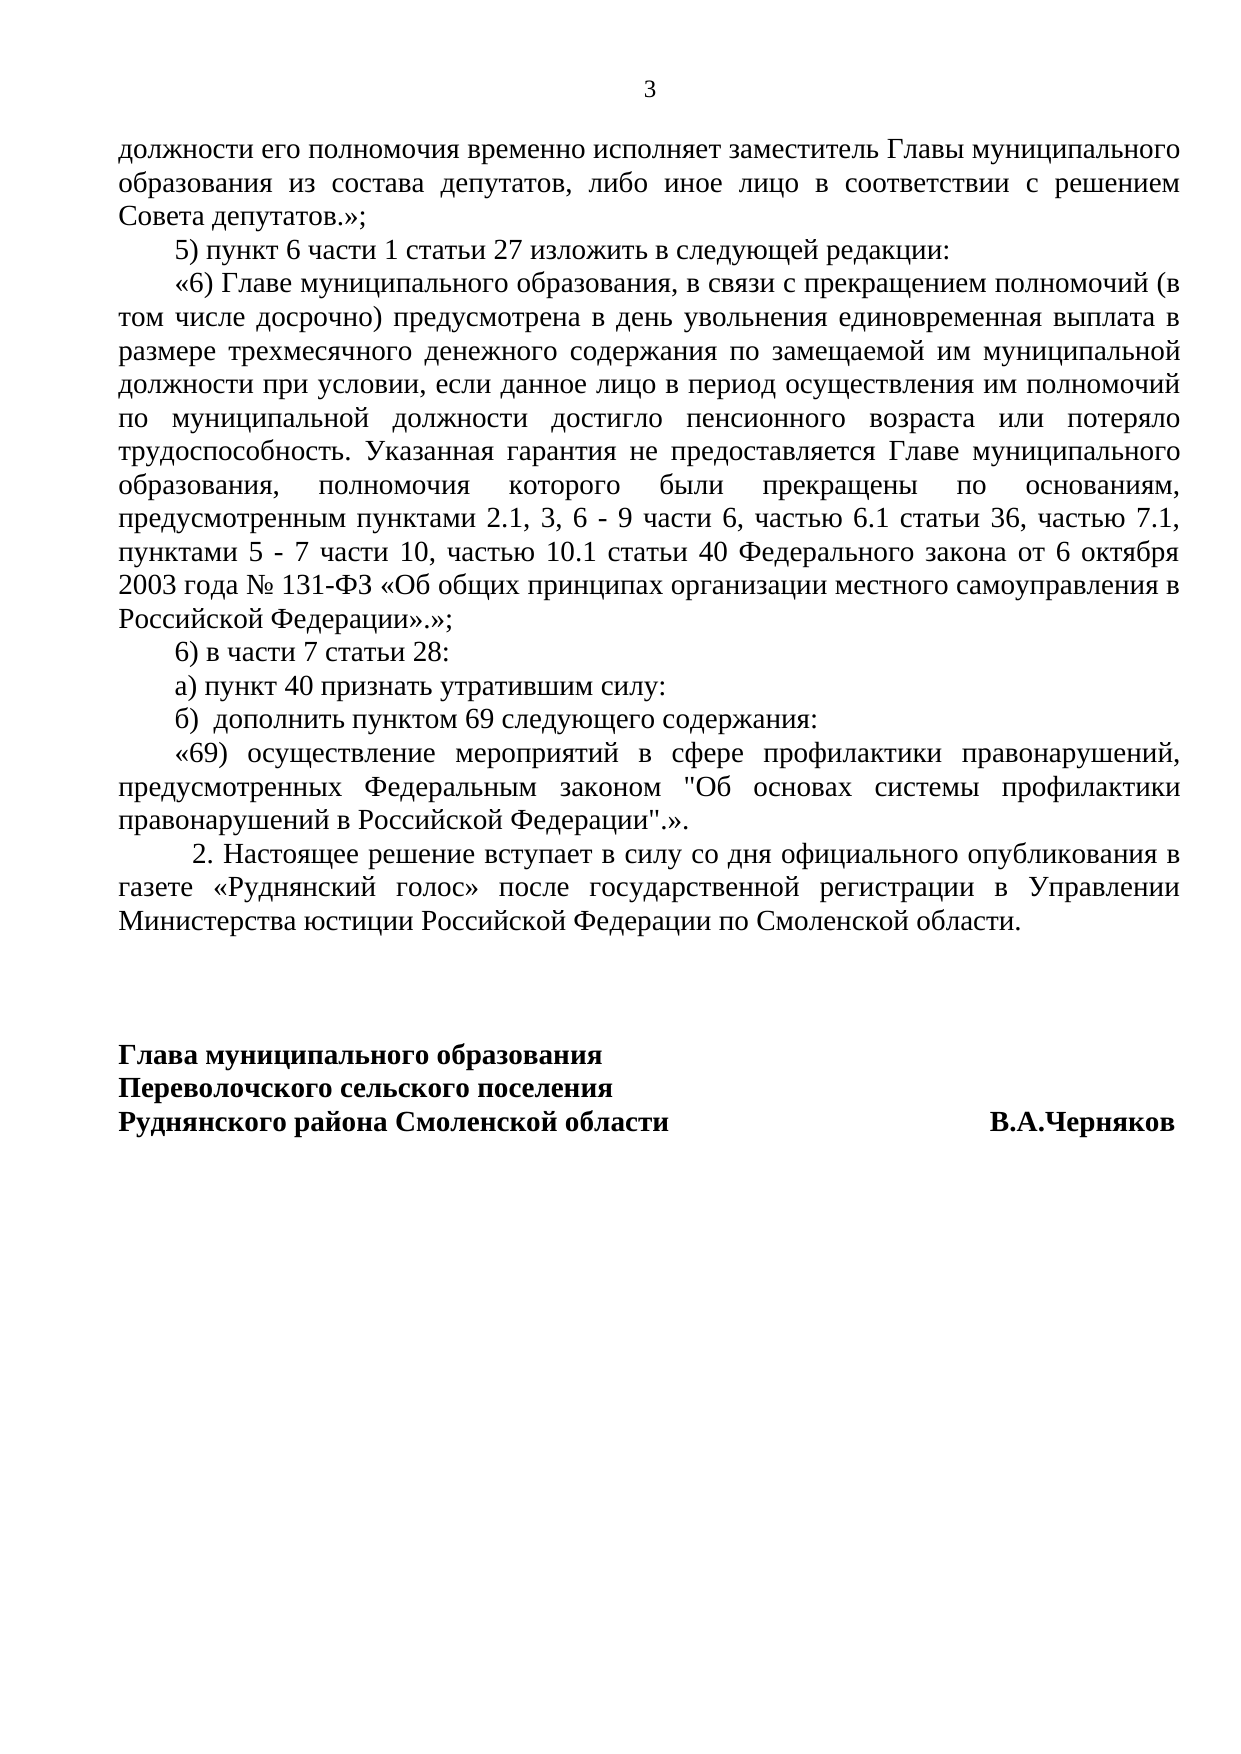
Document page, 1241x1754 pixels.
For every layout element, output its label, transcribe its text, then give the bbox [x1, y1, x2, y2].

text Руднянского района Смоленской области В.А.Черняков [118, 1104, 1181, 1138]
text 6) в части 7 статьи 28: [118, 634, 1181, 668]
text б) дополнить пунктом 69 следующего содержания: [118, 702, 1181, 735]
text Переволочского сельского поселения [118, 1071, 1181, 1104]
text а) пункт 40 признать утратившим силу: [118, 668, 1181, 702]
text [118, 131, 1181, 232]
text 2. Настоящее решение вступает в силу со дня официального опубликования в газете «Руднянский голос» после государственной регистрации в Управлении Министерства юстиции Российской Федерации по Смоленской области. [118, 836, 1181, 936]
text 5) пункт 6 части 1 статьи 27 изложить в следующей редакции: [118, 232, 1181, 266]
text «69) осуществление мероприятий в сфере профилактики правонарушений, предусмотренных Федеральным законом "Об основах системы профилактики правонарушений в Российской Федерации".». [118, 735, 1181, 836]
text «6) Главе муниципального образования, в связи с прекращением полномочий (в том числе досрочно) предусмотрена в день увольнения единовременная выплата в размере трехмесячного денежного содержания по замещаемой им муниципальной должности при условии, если данное лицо в период осуществления им полномочий по муниципальной должности достигло пенсионного возраста или потеряло трудоспособность. Указанная гарантия не предоставляется Главе муниципального образования, полномочия которого были прекращены по основаниям, предусмотренным пунктами 2.1, 3, 6 - 9 части 6, частью 6.1 статьи 36, частью 7.1, пунктами 5 - 7 части 10, частью 10.1 статьи 40 Федерального закона от 6 октября 2003 года № 131-ФЗ «Об общих принципах организации местного самоуправления в Российской Федерации».»; [118, 266, 1181, 634]
text Глава муниципального образования [118, 1037, 1181, 1071]
